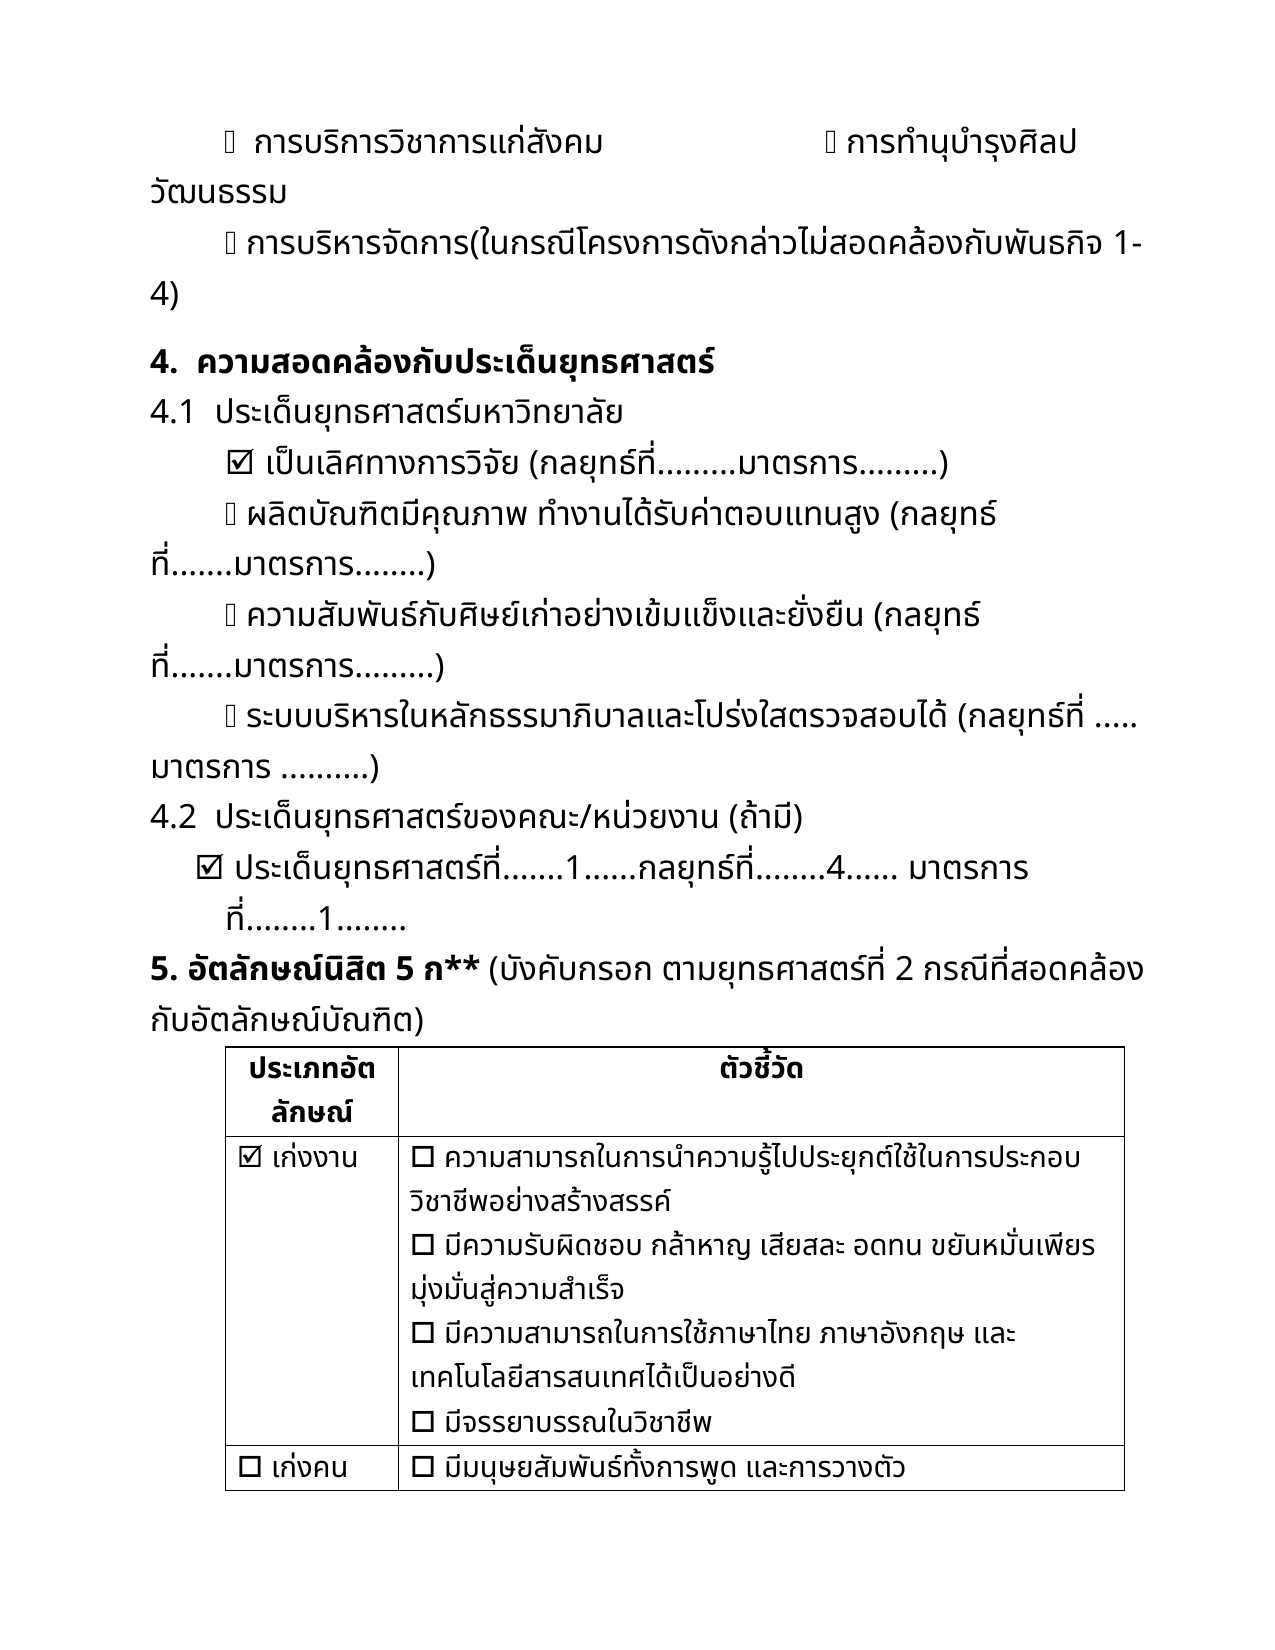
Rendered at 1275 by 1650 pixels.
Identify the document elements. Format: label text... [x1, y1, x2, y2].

text การบริหารจัดการ(ในกรณีโครงการดังกล่าวไม่สอดคล้องกับพันธกิจ 1-4) [150, 219, 1152, 315]
text ผลิตบัณฑิตมีคุณภาพ ทำงานได้รับค่าตอบแทนสูง (กลยุทธ์ที่.......มาตรการ........) [150, 489, 1152, 591]
text 5. อัตลักษณ์นิสิต 5 ก** (บังคับกรอก ตามยุทธศาสตร์ที่ 2 กรณีที่สอดคล้องกับอัตลักษณ์บัณฑิต) [150, 945, 1152, 1046]
table_cell ความสามารถในการนำความรู้ไปประยุกต์ใช้ในการประกอบวิชาชีพอย่างสร้างสรรค์ มีความรับผิดชอบ กล้าหาญ เสียสละ อดทน ขยันหมั่นเพียร มุ่งมั่นสู่ความสำเร็จ มีความสามารถในการใช้ภาษาไทย ภาษาอังกฤษ และเทคโนโลยีสารสนเทศได้เป็นอย่างดี มีจรรยาบรรณในวิชาชีพ [399, 1137, 1124, 1445]
text 4.2 ประเด็นยุทธศาสตร์ของคณะ/หน่วยงาน (ถ้ามี) [150, 793, 1152, 844]
text การบริการวิชาการแก่สังคม การทำนุบำรุงศิลปวัฒนธรรม [150, 118, 1152, 219]
table_cell เก่งคน [226, 1446, 398, 1490]
table_header ประเภทอัตลักษณ์ [226, 1048, 398, 1136]
table_cell เก่งงาน [226, 1137, 398, 1445]
text ประเด็นยุทธศาสตร์ที่.......1......กลยุทธ์ที่........4...... มาตรการที่........1........ [194, 844, 1152, 945]
table_header ตัวชี้วัด [399, 1048, 1124, 1136]
text ความสัมพันธ์กับศิษย์เก่าอย่างเข้มแข็งและยั่งยืน (กลยุทธ์ที่.......มาตรการ.........) [150, 591, 1152, 692]
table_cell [399, 1446, 1124, 1490]
text ระบบบริหารในหลักธรรมาภิบาลและโปร่งใสตรวจสอบได้ (กลยุทธ์ที่ ..... มาตรการ ..........) [150, 692, 1152, 793]
text เป็นเลิศทางการวิจัย (กลยุทธ์ที่.........มาตรการ.........) [150, 439, 1152, 489]
text 4.1 ประเด็นยุทธศาสตร์มหาวิทยาลัย [150, 388, 1152, 439]
text 4. ความสอดคล้องกับประเด็นยุทธศาสตร์ [150, 338, 1152, 388]
